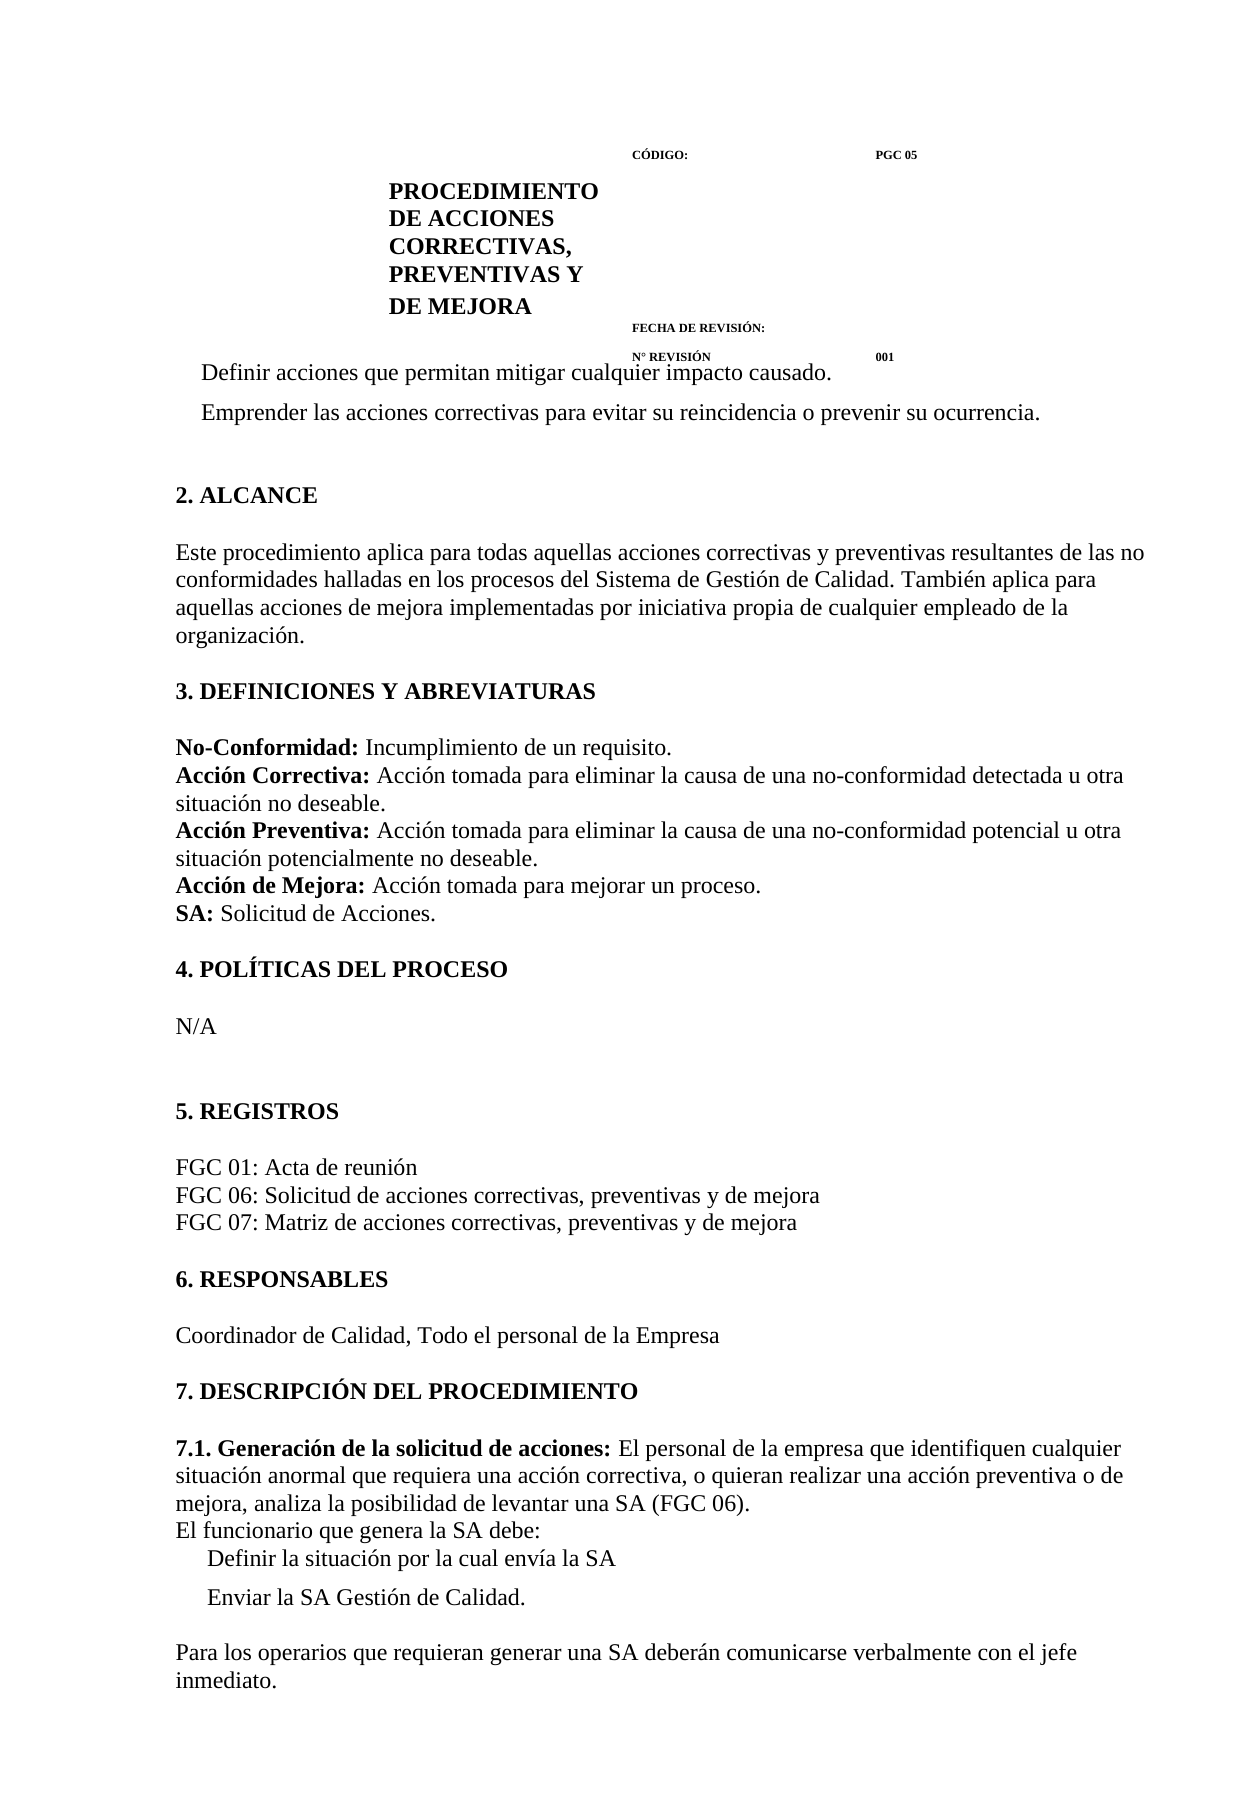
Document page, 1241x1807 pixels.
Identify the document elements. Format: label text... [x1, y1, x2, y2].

text FGC 07: Matriz de acciones correctivas, preventivas y de mejora [175, 1208, 1152, 1236]
text  Definir la situación por la cual envía la SA [175, 1544, 1152, 1572]
text  Emprender las acciones correctivas para evitar su reincidencia o prevenir su ocurrencia. [175, 397, 1152, 425]
text FGC 01: Acta de reunión [175, 1153, 1152, 1181]
text 5. REGISTROS [175, 1097, 1152, 1124]
text 7. DESCRIPCIÓN DEL PROCEDIMIENTO [175, 1377, 1152, 1405]
text FGC 06: Solicitud de acciones correctivas, preventivas y de mejora [175, 1181, 1152, 1208]
text Para los operarios que requieran generar una SA deberán comunicarse verbalmente con el jefe inmediato. [175, 1638, 1152, 1693]
text  Definir acciones que permitan mitigar cualquier impacto causado. [175, 133, 1152, 386]
text 6. RESPONSABLES [175, 1265, 1152, 1292]
text Coordinador de Calidad, Todo el personal de la Empresa [175, 1321, 1152, 1349]
text No-Conformidad: Incumplimiento de un requisito. [175, 733, 1152, 761]
text El funcionario que genera la SA debe: [175, 1517, 1152, 1544]
text  Enviar la SA Gestión de Calidad. [175, 1583, 1152, 1610]
text 2. ALCANCE [175, 481, 1152, 509]
text Acción de Mejora: Acción tomada para mejorar un proceso. [175, 871, 1152, 899]
text SA: Solicitud de Acciones. [175, 899, 1152, 927]
text 3. DEFINICIONES Y ABREVIATURAS [175, 677, 1152, 704]
text 4. POLÍTICAS DEL PROCESO [175, 955, 1152, 983]
text Acción Correctiva: Acción tomada para eliminar la causa de una no-conformidad detectada u otra situación no deseable. [175, 761, 1152, 816]
text Este procedimiento aplica para todas aquellas acciones correctivas y preventivas resultantes de las no conformidades halladas en los procesos del Sistema de Gestión de Calidad. También aplica para aquellas acciones de mejora implementadas por iniciativa propia de cualquier empleado de la organización. [175, 538, 1152, 648]
text Acción Preventiva: Acción tomada para eliminar la causa de una no-conformidad potencial u otra situación potencialmente no deseable. [175, 816, 1152, 871]
text 7.1. Generación de la solicitud de acciones: El personal de la empresa que identifiquen cualquier situación anormal que requiera una acción correctiva, o quieran realizar una acción preventiva o de mejora, analiza la posibilidad de levantar una SA (FGC 06). [175, 1434, 1152, 1517]
text N/A [175, 1012, 1152, 1039]
